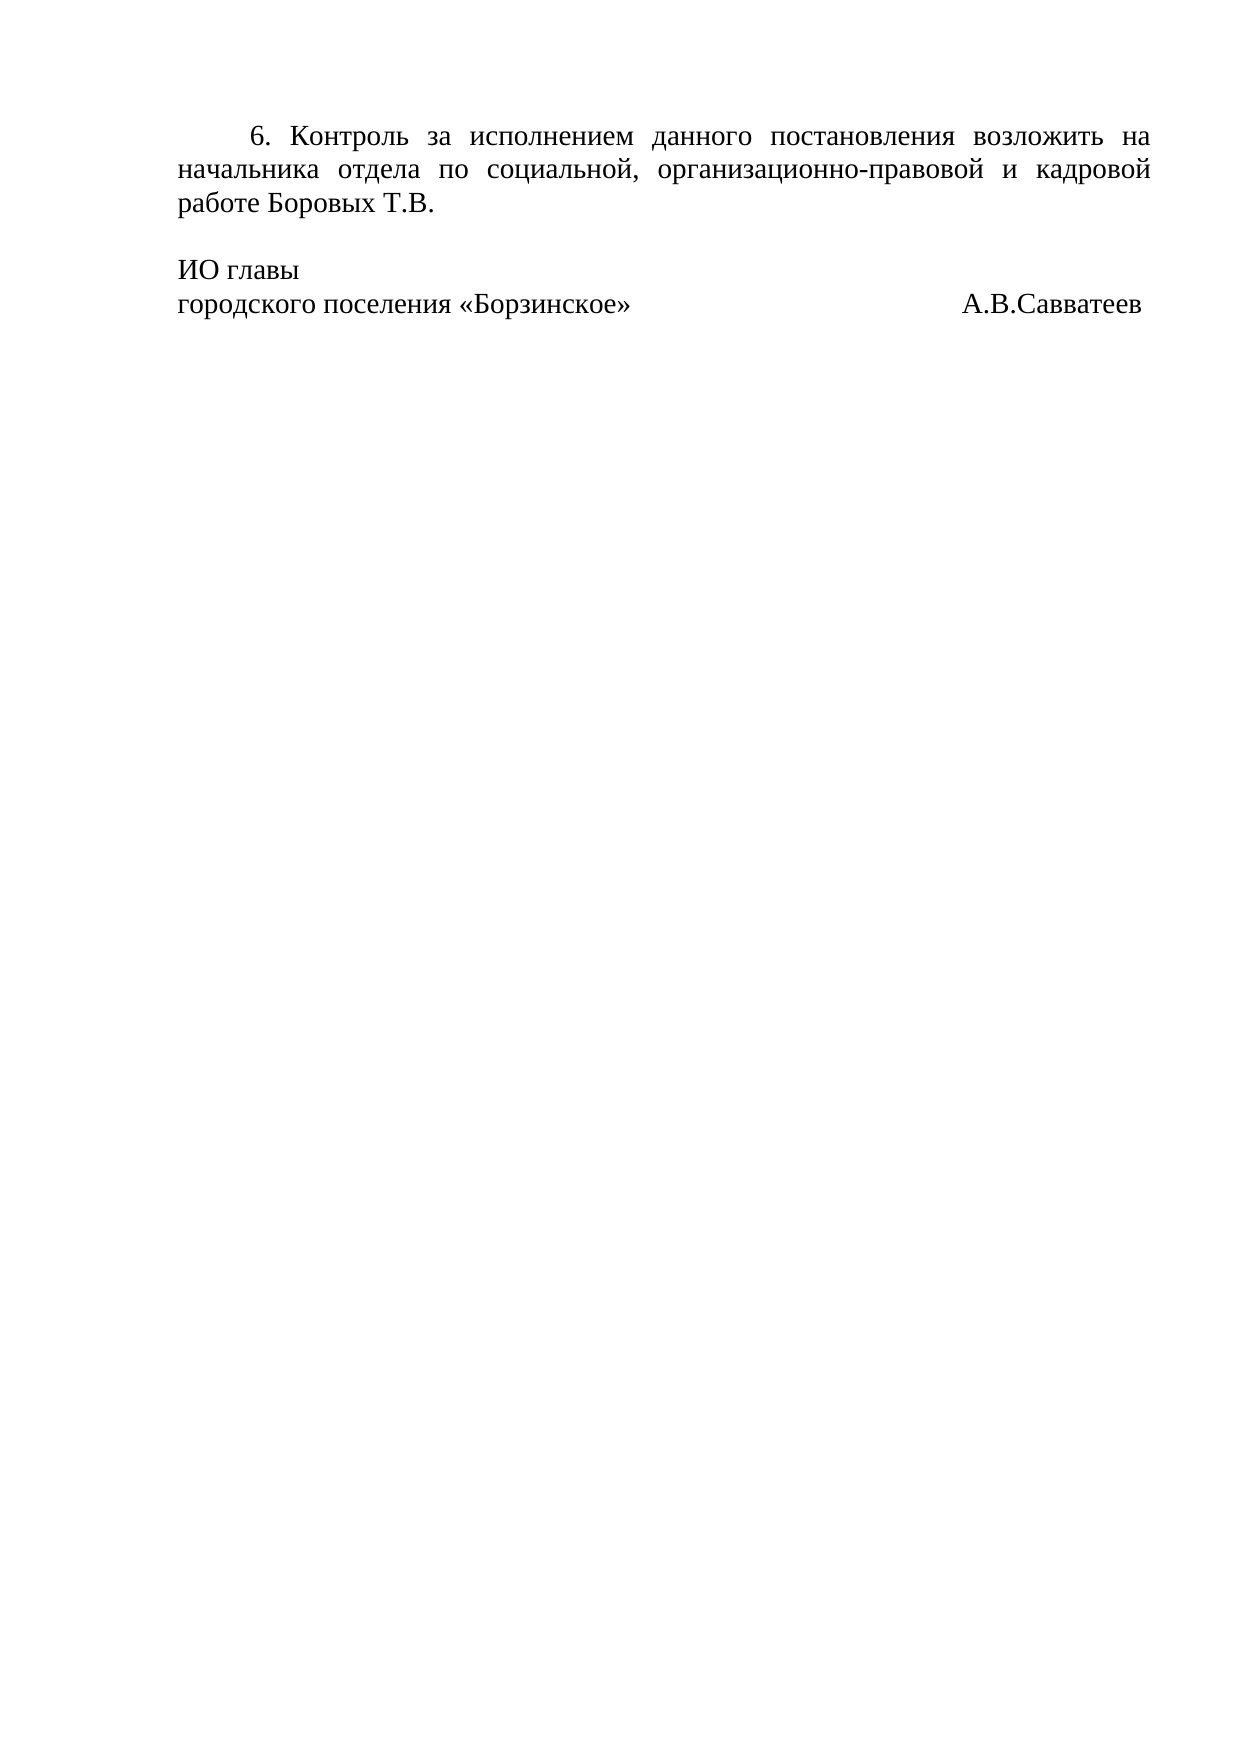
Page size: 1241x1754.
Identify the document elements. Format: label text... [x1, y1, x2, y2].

text 6. Контроль за исполнением данного постановления возложить на начальника отдела по социальной, организационно-правовой и кадровой работе Боровых Т.В. [177, 118, 1152, 219]
text ИО главы [177, 252, 1152, 286]
text городского поселения «Борзинское» А.В.Савватеев [177, 286, 1152, 319]
